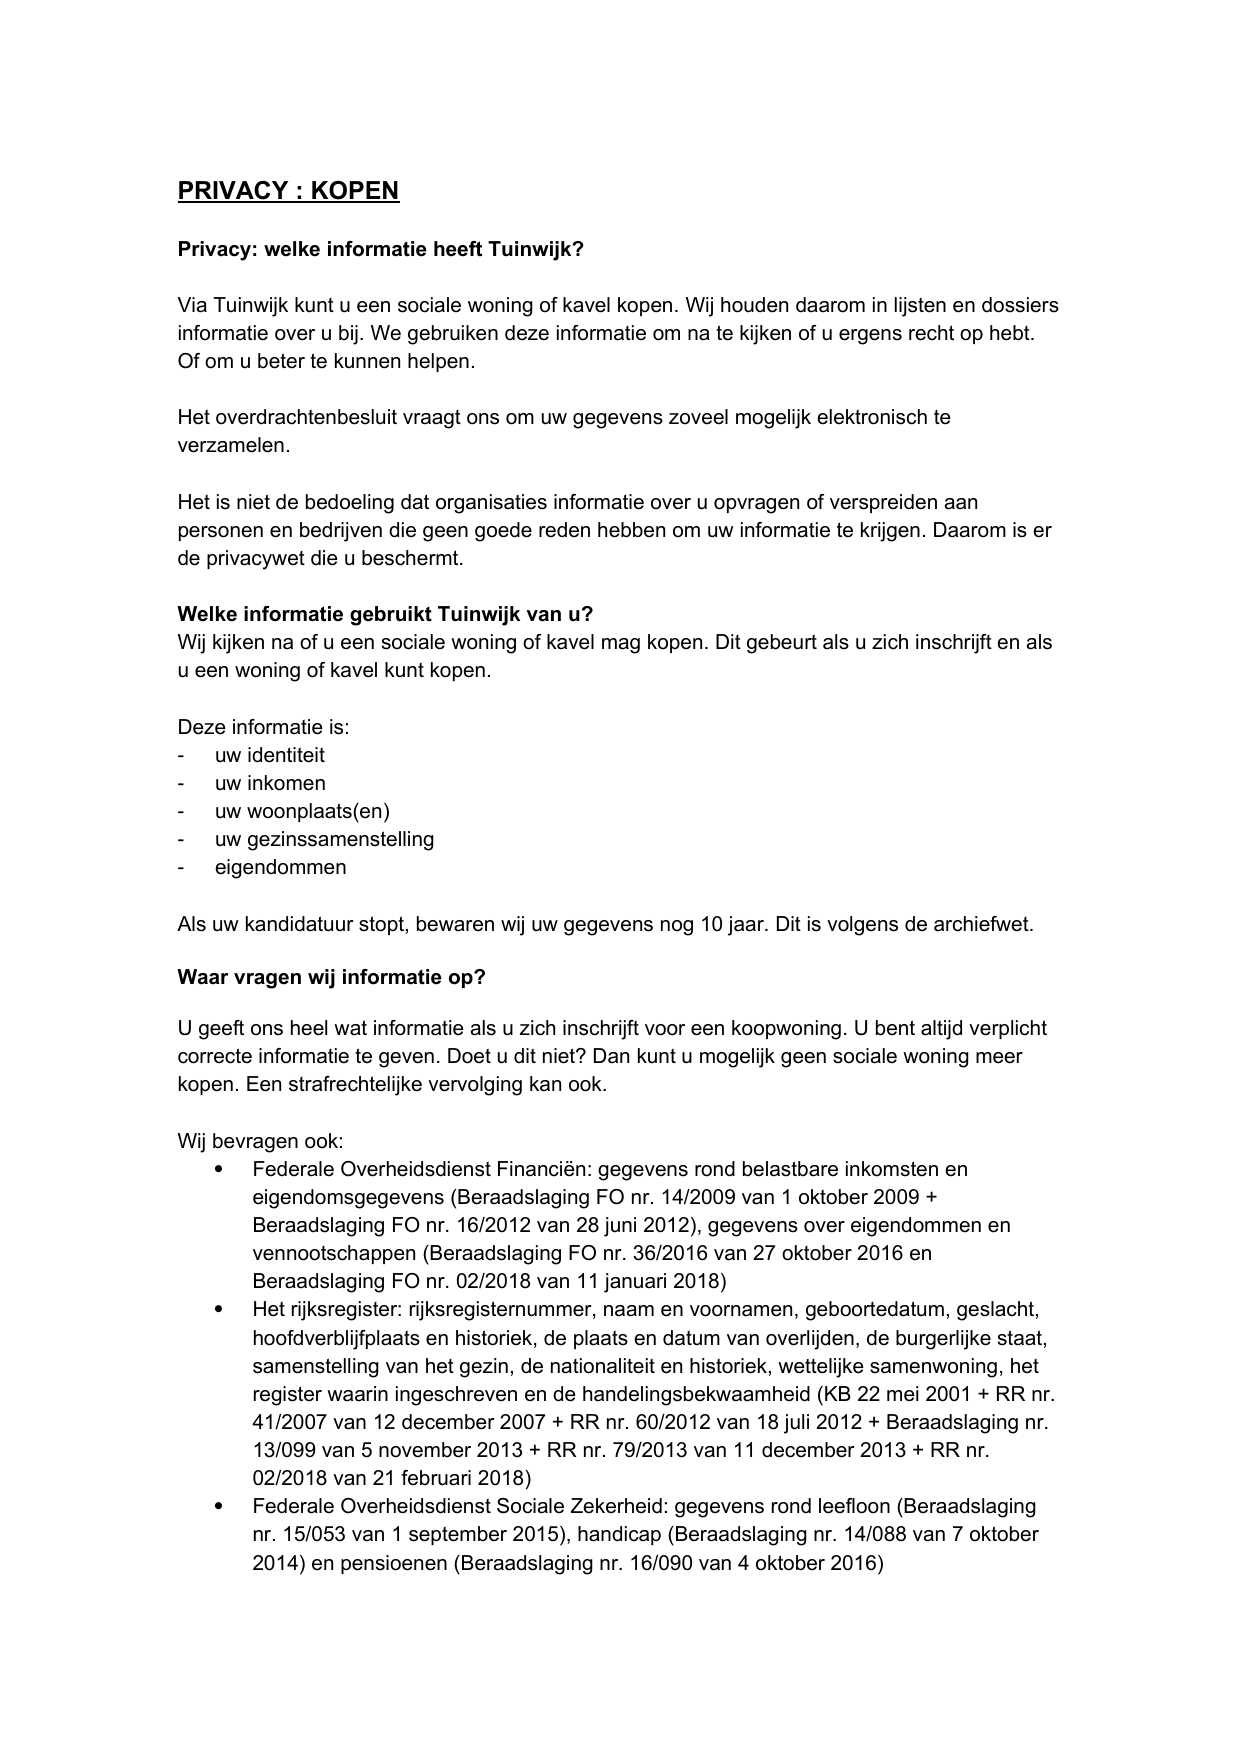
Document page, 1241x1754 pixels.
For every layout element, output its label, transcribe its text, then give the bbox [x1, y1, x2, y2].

text Welke informatie gebruikt Tuinwijk van u? [177, 599, 1063, 627]
list Federale Overheidsdienst Sociale Zekerheid: gegevens rond leefloon (Beraadslaging nr. 15/053 van 1 september 2015), handicap (Beraadslaging nr. 14/088 van 7 oktober 2014) en pensioenen (Beraadslaging nr. 16/090 van 4 oktober 2016) [215, 1491, 1063, 1576]
text Privacy: welke informatie heeft Tuinwijk? [177, 233, 1063, 262]
list uw inkomen [177, 768, 1063, 796]
list uw woonplaats(en) [177, 796, 1063, 824]
text Via Tuinwijk kunt u een sociale woning of kavel kopen. Wij houden daarom in lijsten en dossiers informatie over u bij. We gebruiken deze informatie om na te kijken of u ergens recht op hebt. Of om u beter te kunnen helpen. [177, 290, 1063, 374]
text PRIVACY : KOPEN [177, 177, 1063, 205]
text Als uw kandidatuur stopt, bewaren wij uw gegevens nog 10 jaar. Dit is volgens de archiefwet. [177, 908, 1063, 937]
text Wij bevragen ook: [177, 1126, 1063, 1154]
list Het rijksregister: rijksregisternummer, naam en voornamen, geboortedatum, geslacht, hoofdverblijfplaats en historiek, de plaats en datum van overlijden, de burgerlijke staat, samenstelling van het gezin, de nationaliteit en historiek, wettelijke samenwoning, het register waarin ingeschreven en de handelingsbekwaamheid (KB 22 mei 2001 + RR nr. 41/2007 van 12 december 2007 + RR nr. 60/2012 van 18 juli 2012 + Beraadslaging nr. 13/099 van 5 november 2013 + RR nr. 79/2013 van 11 december 2013 + RR nr. 02/2018 van 21 februari 2018) [215, 1294, 1063, 1491]
text Het is niet de bedoeling dat organisaties informatie over u opvragen of verspreiden aan personen en bedrijven die geen goede reden hebben om uw informatie te krijgen. Daarom is er de privacywet die u beschermt. [177, 487, 1063, 571]
text Het overdrachtenbesluit vraagt ons om uw gegevens zoveel mogelijk elektronisch te verzamelen. [177, 402, 1063, 458]
text U geeft ons heel wat informatie als u zich inschrijft voor een koopwoning. U bent altijd verplicht correcte informatie te geven. Doet u dit niet? Dan kunt u mogelijk geen sociale woning meer kopen. Een strafrechtelijke vervolging kan ook. [177, 1013, 1063, 1097]
list uw gezinssamenstelling [177, 824, 1063, 852]
list Federale Overheidsdienst Financiën: gegevens rond belastbare inkomsten en eigendomsgegevens (Beraadslaging FO nr. 14/2009 van 1 oktober 2009 + Beraadslaging FO nr. 16/2012 van 28 juni 2012), gegevens over eigendommen en vennootschappen (Beraadslaging FO nr. 36/2016 van 27 oktober 2016 en Beraadslaging FO nr. 02/2018 van 11 januari 2018) [215, 1154, 1063, 1294]
text Waar vragen wij informatie op? [177, 965, 1063, 989]
list uw identiteit [177, 740, 1063, 768]
text Deze informatie is: [177, 712, 1063, 740]
text Wij kijken na of u een sociale woning of kavel mag kopen. Dit gebeurt als u zich inschrijft en als u een woning of kavel kunt kopen. [177, 627, 1063, 683]
list eigendommen [177, 852, 1063, 880]
